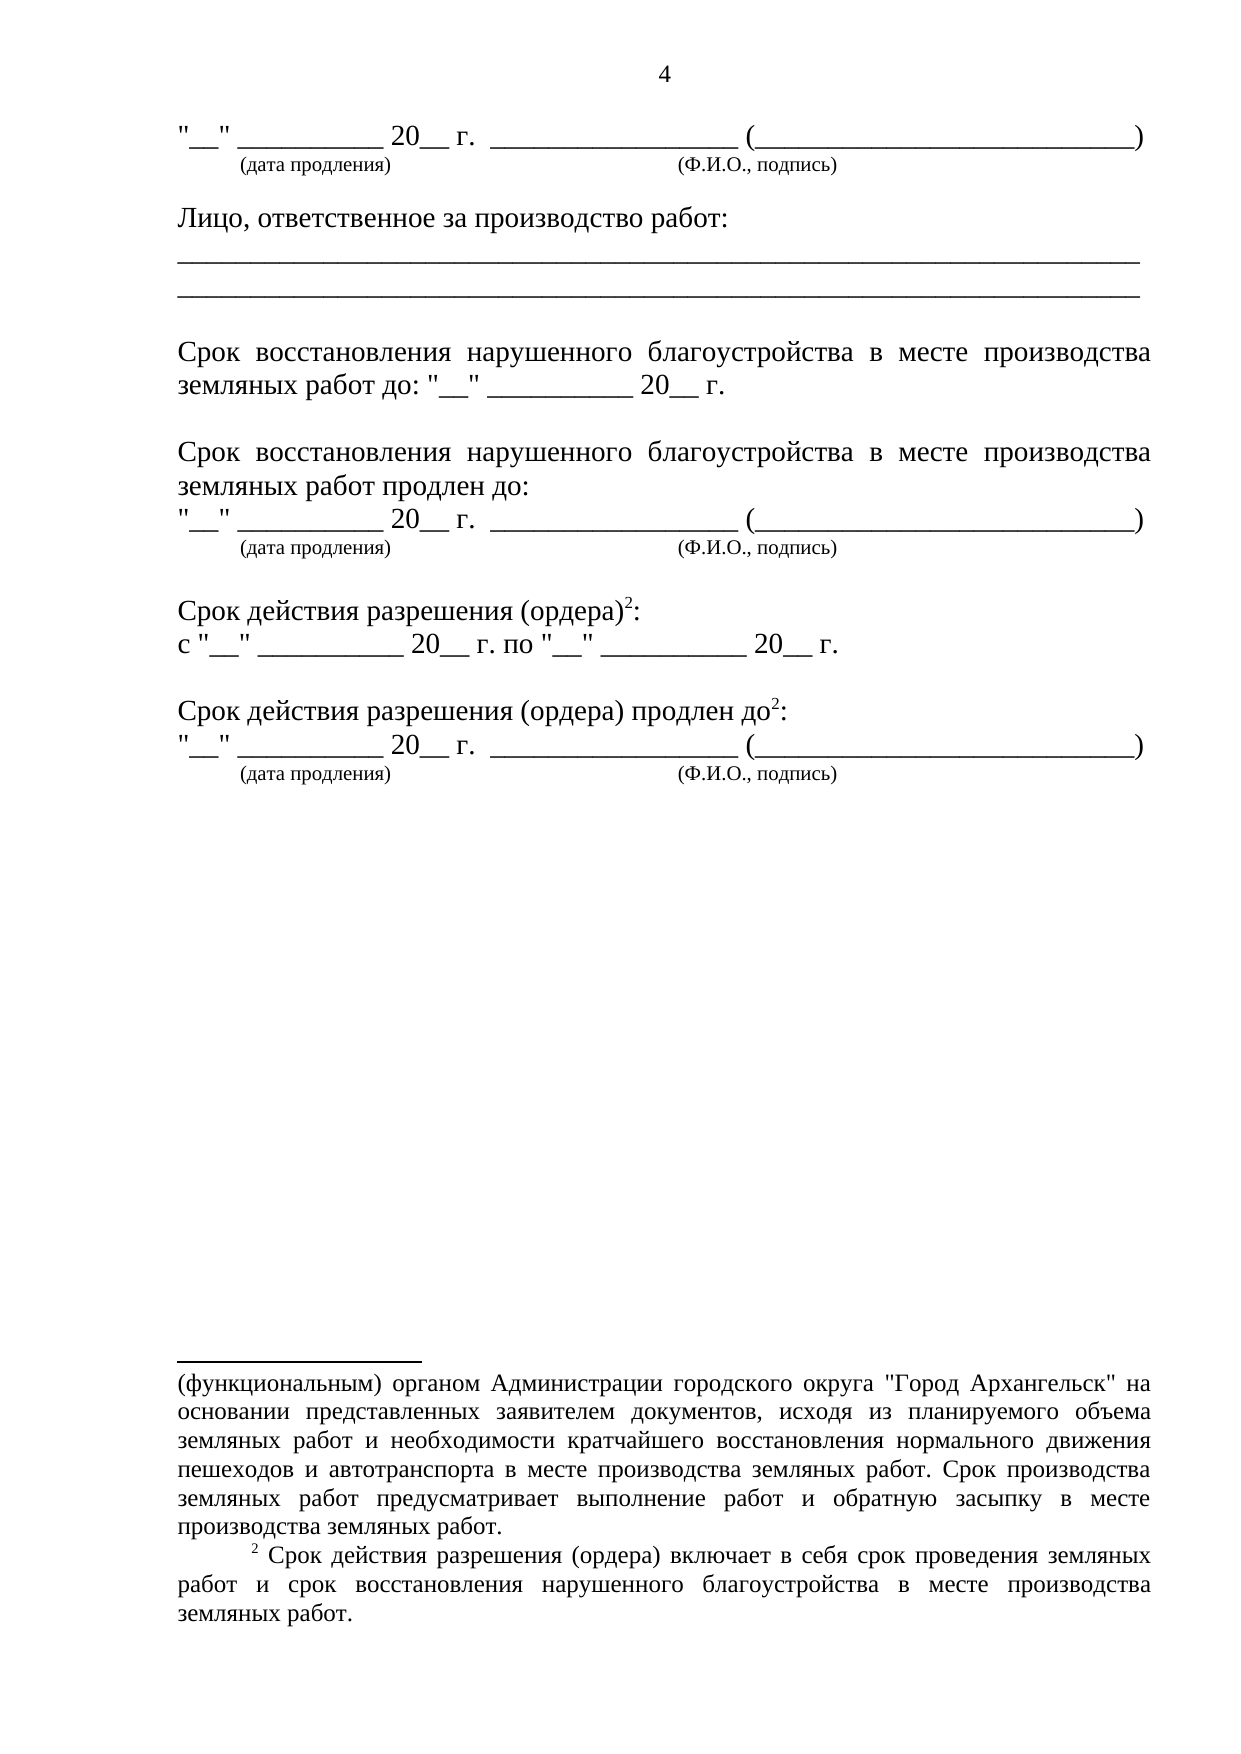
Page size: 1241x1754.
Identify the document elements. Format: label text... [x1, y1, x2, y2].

text с "__" __________ 20__ г. по "__" __________ 20__ г. [177, 626, 1152, 660]
text "__" __________ 20__ г. _________________ (__________________________) [177, 727, 1152, 761]
text Срок восстановления нарушенного благоустройства в месте производства земляных работ продлен до: [177, 434, 1152, 502]
text Срок действия разрешения (ордера) продлен до2: [177, 693, 1152, 727]
text (дата продления) (Ф.И.О., подпись) [177, 761, 1152, 784]
text (дата продления) (Ф.И.О., подпись) [177, 152, 1152, 176]
text Срок действия разрешения (ордера): [177, 593, 1152, 626]
text Лицо, ответственное за производство работ: [177, 200, 1152, 233]
text ____________________________________________________________________________________________________________________________________ [177, 233, 1152, 300]
text Срок восстановления нарушенного благоустройства в месте производства земляных работ до: "__" __________ 20__ г. [177, 334, 1152, 401]
text "__" __________ 20__ г. _________________ (__________________________) [177, 502, 1152, 535]
text "__" __________ 20__ г. _________________ (__________________________) [177, 118, 1152, 152]
text (дата продления) (Ф.И.О., подпись) [177, 535, 1152, 559]
